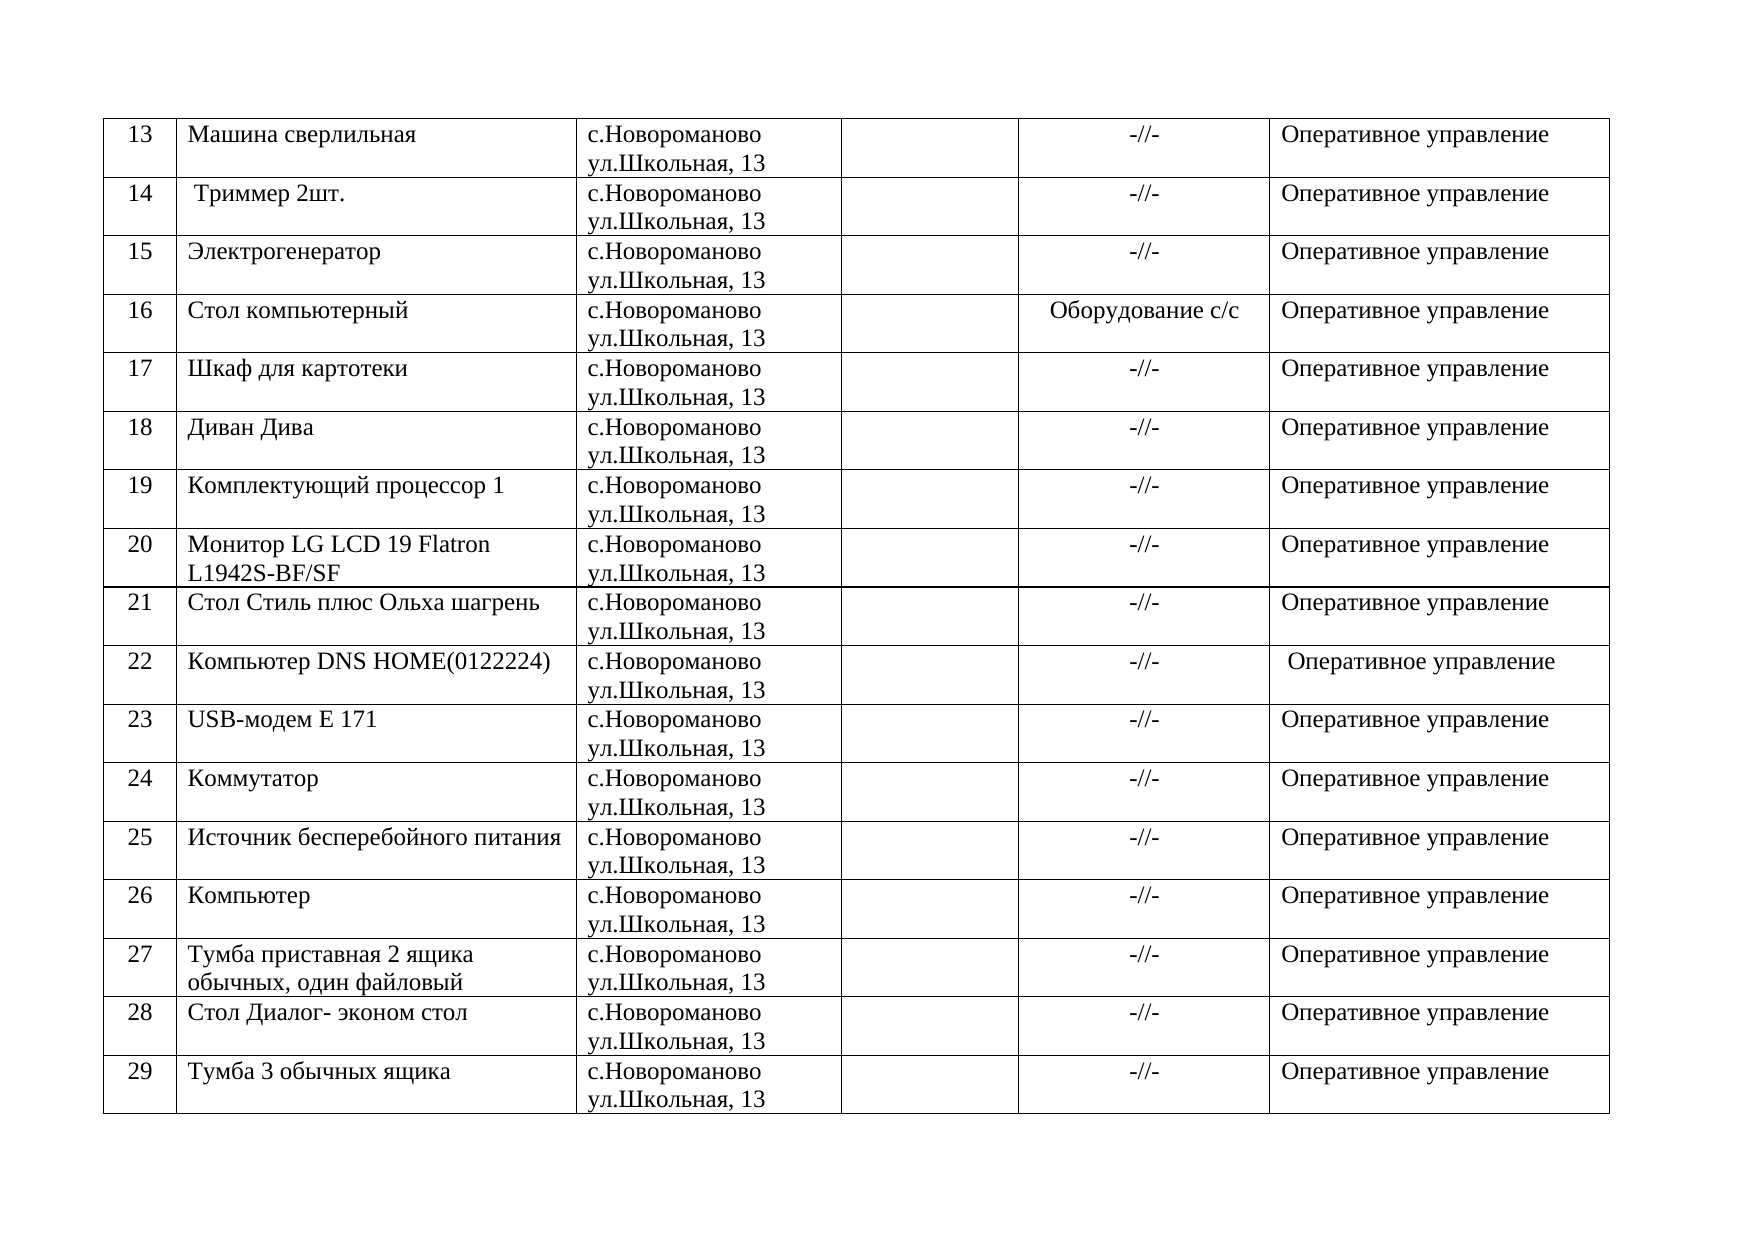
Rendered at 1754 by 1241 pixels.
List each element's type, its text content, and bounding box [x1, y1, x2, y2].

table_cell 15 [104, 236, 176, 294]
table_cell [842, 588, 1018, 645]
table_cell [577, 1056, 841, 1113]
table_cell 20 [104, 529, 176, 586]
table_cell 26 [104, 880, 176, 938]
table_cell -//- [1019, 236, 1269, 294]
table_cell Оперативное управление [1270, 822, 1609, 879]
table_cell Компьютер DNS HOME(0122224) [177, 646, 576, 703]
table_cell 28 [104, 997, 176, 1055]
table_cell Комплектующий процессор 1 [177, 470, 576, 528]
table_cell с.Новороманово ул.Школьная, 13 [577, 822, 841, 879]
table_cell с.Новороманово ул.Школьная, 13 [577, 529, 841, 586]
table_cell [842, 295, 1018, 352]
table_cell Триммер 2шт. [177, 178, 576, 235]
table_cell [1270, 1056, 1609, 1113]
table_cell Стол компьютерный [177, 295, 576, 352]
table_cell -//- [1019, 939, 1269, 996]
table_cell с.Новороманово ул.Школьная, 13 [577, 763, 841, 821]
table_cell [842, 822, 1018, 879]
table_cell Стол Стиль плюс Ольха шагрень [177, 588, 576, 645]
table_cell Оперативное управление [1270, 470, 1609, 528]
table_cell 17 [104, 353, 176, 411]
table_cell с.Новороманово ул.Школьная, 13 [577, 236, 841, 294]
table_cell Оперативное управление [1270, 295, 1609, 352]
table_cell [842, 939, 1018, 996]
table_cell -//- [1019, 119, 1269, 177]
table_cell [577, 119, 841, 177]
table_cell [842, 236, 1018, 294]
table_cell 14 [104, 178, 176, 235]
table_cell 22 [104, 646, 176, 703]
table_cell с.Новороманово ул.Школьная, 13 [577, 939, 841, 996]
table_cell [842, 880, 1018, 938]
table_cell 25 [104, 822, 176, 879]
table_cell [1270, 119, 1609, 177]
table_cell -//- [1019, 470, 1269, 528]
table_cell -//- [1019, 588, 1269, 645]
table_cell Компьютер [177, 880, 576, 938]
table_cell с.Новороманово ул.Школьная, 13 [577, 178, 841, 235]
table_cell Тумба приставная 2 ящика обычных, один файловый [177, 939, 576, 996]
table_cell 13 [104, 119, 176, 177]
table_cell [842, 529, 1018, 586]
table_cell -//- [1019, 705, 1269, 762]
table_cell Оперативное управление [1270, 939, 1609, 996]
table_cell Оперативное управление [1270, 880, 1609, 938]
table_cell Оборудование с/с [1019, 295, 1269, 352]
table_cell 16 [104, 295, 176, 352]
table_cell -//- [1019, 763, 1269, 821]
table_cell Оперативное управление [1270, 178, 1609, 235]
table_cell Шкаф для картотеки [177, 353, 576, 411]
table_cell Оперативное управление [1270, 353, 1609, 411]
table_cell с.Новороманово ул.Школьная, 13 [577, 412, 841, 469]
table_cell [842, 412, 1018, 469]
table_cell с.Новороманово ул.Школьная, 13 [577, 295, 841, 352]
table_cell -//- [1019, 997, 1269, 1055]
table_cell [842, 763, 1018, 821]
table_cell Монитор LG LCD 19 Flatron L1942S-BF/SF [177, 529, 576, 586]
table_cell 19 [104, 470, 176, 528]
table_cell Оперативное управление [1270, 588, 1609, 645]
table_cell Источник бесперебойного питания [177, 822, 576, 879]
table_cell с.Новороманово ул.Школьная, 13 [577, 470, 841, 528]
table_cell Оперативное управление [1270, 763, 1609, 821]
table_cell с.Новороманово ул.Школьная, 13 [577, 588, 841, 645]
table_cell Тумба 3 обычных ящика [177, 1056, 576, 1113]
table_cell Оперативное управление [1270, 997, 1609, 1055]
table_cell 18 [104, 412, 176, 469]
table_cell [842, 178, 1018, 235]
table_cell с.Новороманово ул.Школьная, 13 [577, 880, 841, 938]
table_cell 29 [104, 1056, 176, 1113]
table_cell USB-модем Е 171 [177, 705, 576, 762]
table_cell [842, 353, 1018, 411]
table_cell с.Новороманово ул.Школьная, 13 [577, 997, 841, 1055]
table_cell 27 [104, 939, 176, 996]
table_cell [842, 470, 1018, 528]
table_cell Оперативное управление [1270, 529, 1609, 586]
table_cell с.Новороманово ул.Школьная, 13 [577, 646, 841, 703]
table_cell -//- [1019, 646, 1269, 703]
table_cell Оперативное управление [1270, 412, 1609, 469]
table_cell -//- [1019, 178, 1269, 235]
table_cell [842, 997, 1018, 1055]
table_cell с.Новороманово ул.Школьная, 13 [577, 353, 841, 411]
table_cell 23 [104, 705, 176, 762]
table_cell Диван Дива [177, 412, 576, 469]
table_cell -//- [1019, 822, 1269, 879]
table_cell -//- [1019, 412, 1269, 469]
table_cell -//- [1019, 353, 1269, 411]
table_cell [842, 646, 1018, 703]
table_cell Оперативное управление [1270, 705, 1609, 762]
table_cell 24 [104, 763, 176, 821]
table_cell Электрогенератор [177, 236, 576, 294]
table_cell [842, 705, 1018, 762]
table_cell Оперативное управление [1270, 236, 1609, 294]
table_cell -//- [1019, 1056, 1269, 1113]
table_cell Оперативное управление [1270, 646, 1609, 703]
table_cell Коммутатор [177, 763, 576, 821]
table_cell -//- [1019, 880, 1269, 938]
table_cell Стол Диалог- эконом стол [177, 997, 576, 1055]
table_cell Машина сверлильная [177, 119, 576, 177]
table_cell [842, 1056, 1018, 1113]
table_cell с.Новороманово ул.Школьная, 13 [577, 705, 841, 762]
table_cell [842, 119, 1018, 177]
table_cell 21 [104, 588, 176, 645]
table_cell -//- [1019, 529, 1269, 586]
